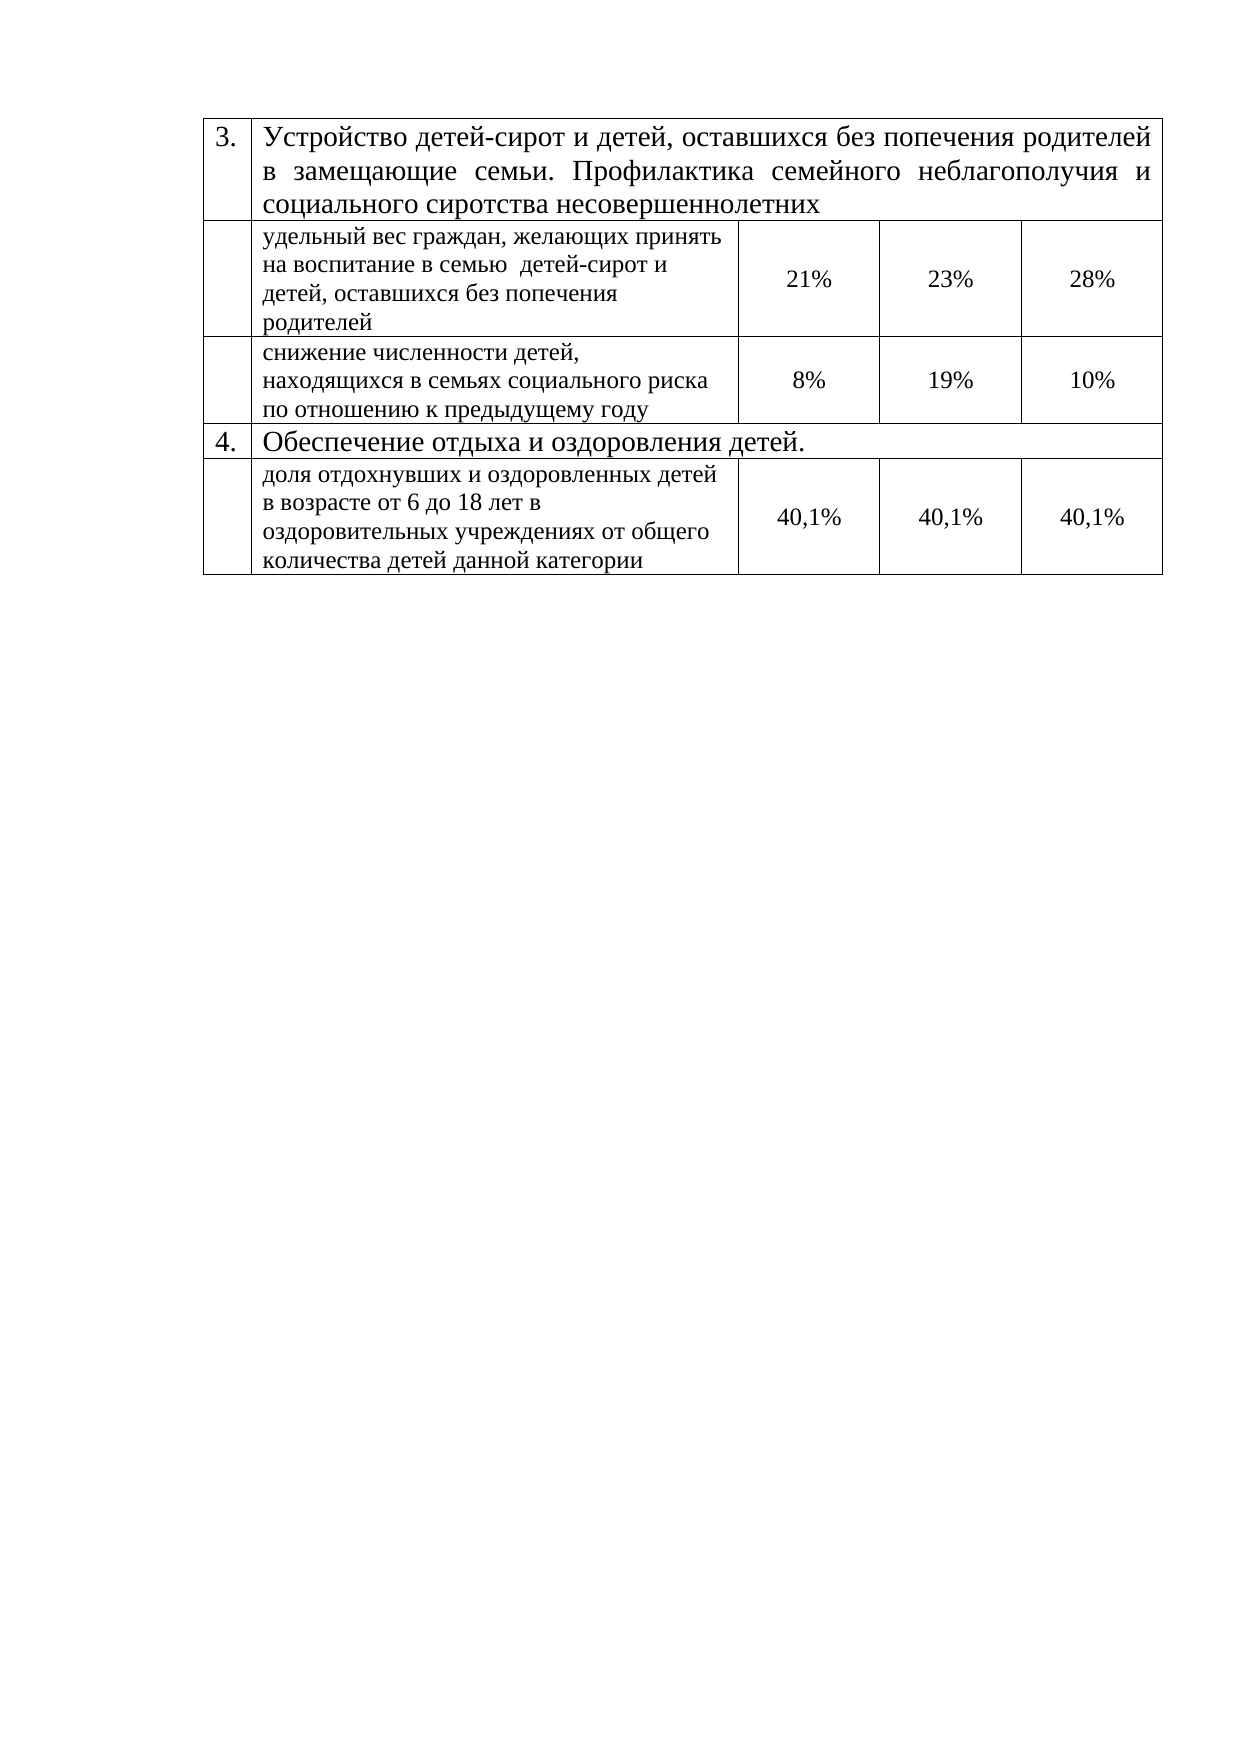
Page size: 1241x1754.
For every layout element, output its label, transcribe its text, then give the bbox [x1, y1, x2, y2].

table_cell 19% [880, 337, 1021, 423]
table_cell Устройство детей-сирот и детей, оставшихся без попечения родителей в замещающие семьи. Профилактика семейного неблагополучия и социального сиротства несовершеннолетних [252, 119, 1162, 220]
table_cell [204, 221, 251, 336]
table_cell удельный вес граждан, желающих принять на воспитание в семью детей-сирот и детей, оставшихся без попечения родителей [252, 221, 738, 336]
table_cell 10% [1022, 337, 1162, 423]
table_cell Обеспечение отдыха и оздоровления детей. [252, 424, 1162, 458]
table_cell [204, 337, 251, 423]
table_cell 28% [1022, 221, 1162, 336]
table_cell 8% [739, 337, 879, 423]
table_cell 3. [204, 119, 251, 220]
table_cell 40,1% [1022, 459, 1162, 574]
table_cell 21% [739, 221, 879, 336]
table_cell 40,1% [739, 459, 879, 574]
table_cell 4. [204, 424, 251, 458]
table_cell [204, 459, 251, 574]
table_cell доля отдохнувших и оздоровленных детей в возрасте от 6 до 18 лет в оздоровительных учреждениях от общего количества детей данной категории [252, 459, 738, 574]
table_cell 40,1% [880, 459, 1021, 574]
table_cell снижение численности детей, находящихся в семьях социального риска по отношению к предыдущему году [252, 337, 738, 423]
table_cell 23% [880, 221, 1021, 336]
